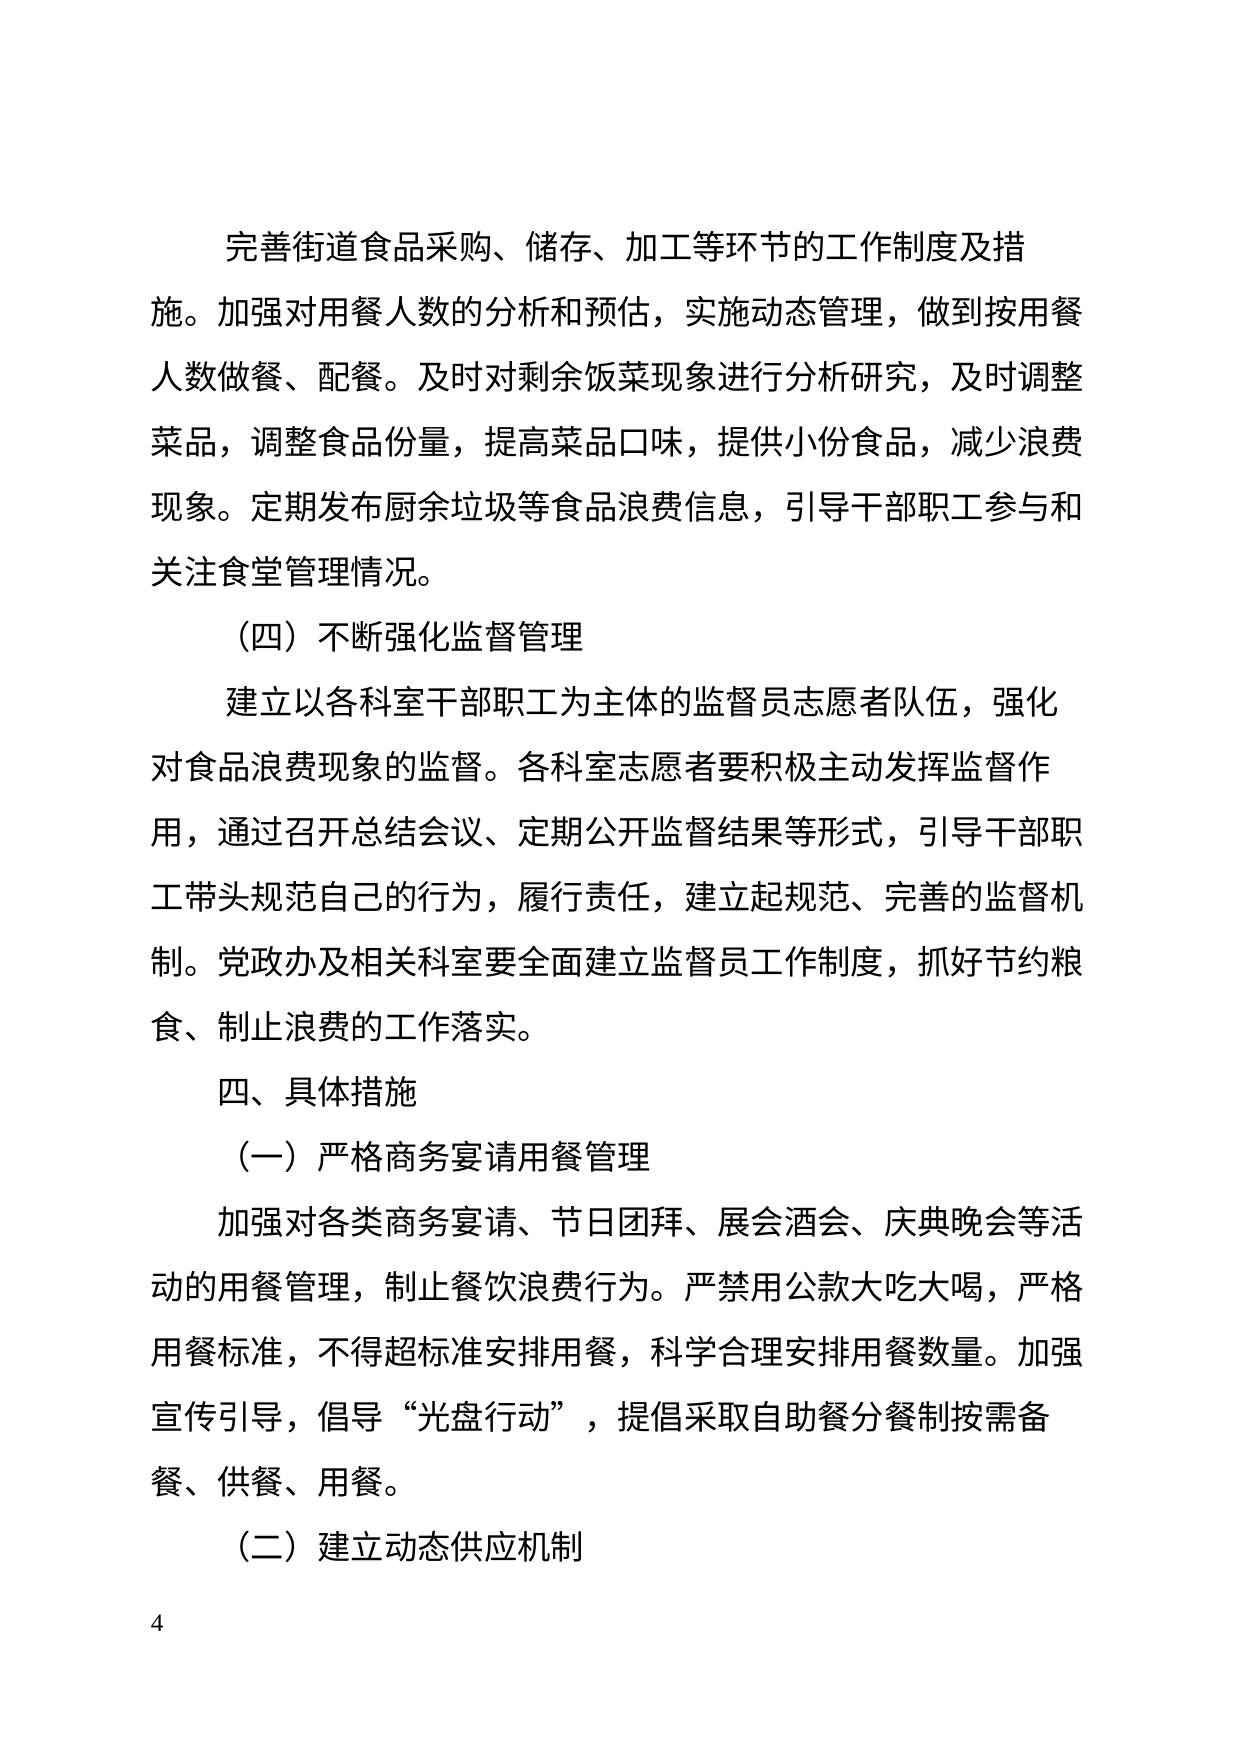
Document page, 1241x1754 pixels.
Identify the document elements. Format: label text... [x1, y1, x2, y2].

list 建立动态供应机制 [151, 1512, 1089, 1577]
text （一）严格商务宴请用餐管理 [151, 1122, 1089, 1187]
text （四）不断强化监督管理 [151, 602, 1089, 667]
text 加强对各类商务宴请、节日团拜、展会酒会、庆典晚会等活动的用餐管理，制止餐饮浪费行为。严禁用公款大吃大喝，严格用餐标准，不得超标准安排用餐，科学合理安排用餐数量。加强宣传引导，倡导“光盘行动”，提倡采取自助餐分餐制按需备餐、供餐、用餐。 [151, 1187, 1089, 1512]
text 四、具体措施 [151, 1057, 1089, 1122]
text 完善街道食品采购、储存、加工等环节的工作制度及措施。加强对用餐人数的分析和预估，实施动态管理，做到按用餐人数做餐、配餐。及时对剩余饭菜现象进行分析研究，及时调整菜品，调整食品份量，提高菜品口味，提供小份食品，减少浪费现象。定期发布厨余垃圾等食品浪费信息，引导干部职工参与和关注食堂管理情况。 [151, 212, 1089, 602]
text 建立以各科室干部职工为主体的监督员志愿者队伍，强化对食品浪费现象的监督。各科室志愿者要积极主动发挥监督作用，通过召开总结会议、定期公开监督结果等形式，引导干部职工带头规范自己的行为，履行责任，建立起规范、完善的监督机制。党政办及相关科室要全面建立监督员工作制度，抓好节约粮食、制止浪费的工作落实。 [151, 667, 1089, 1057]
